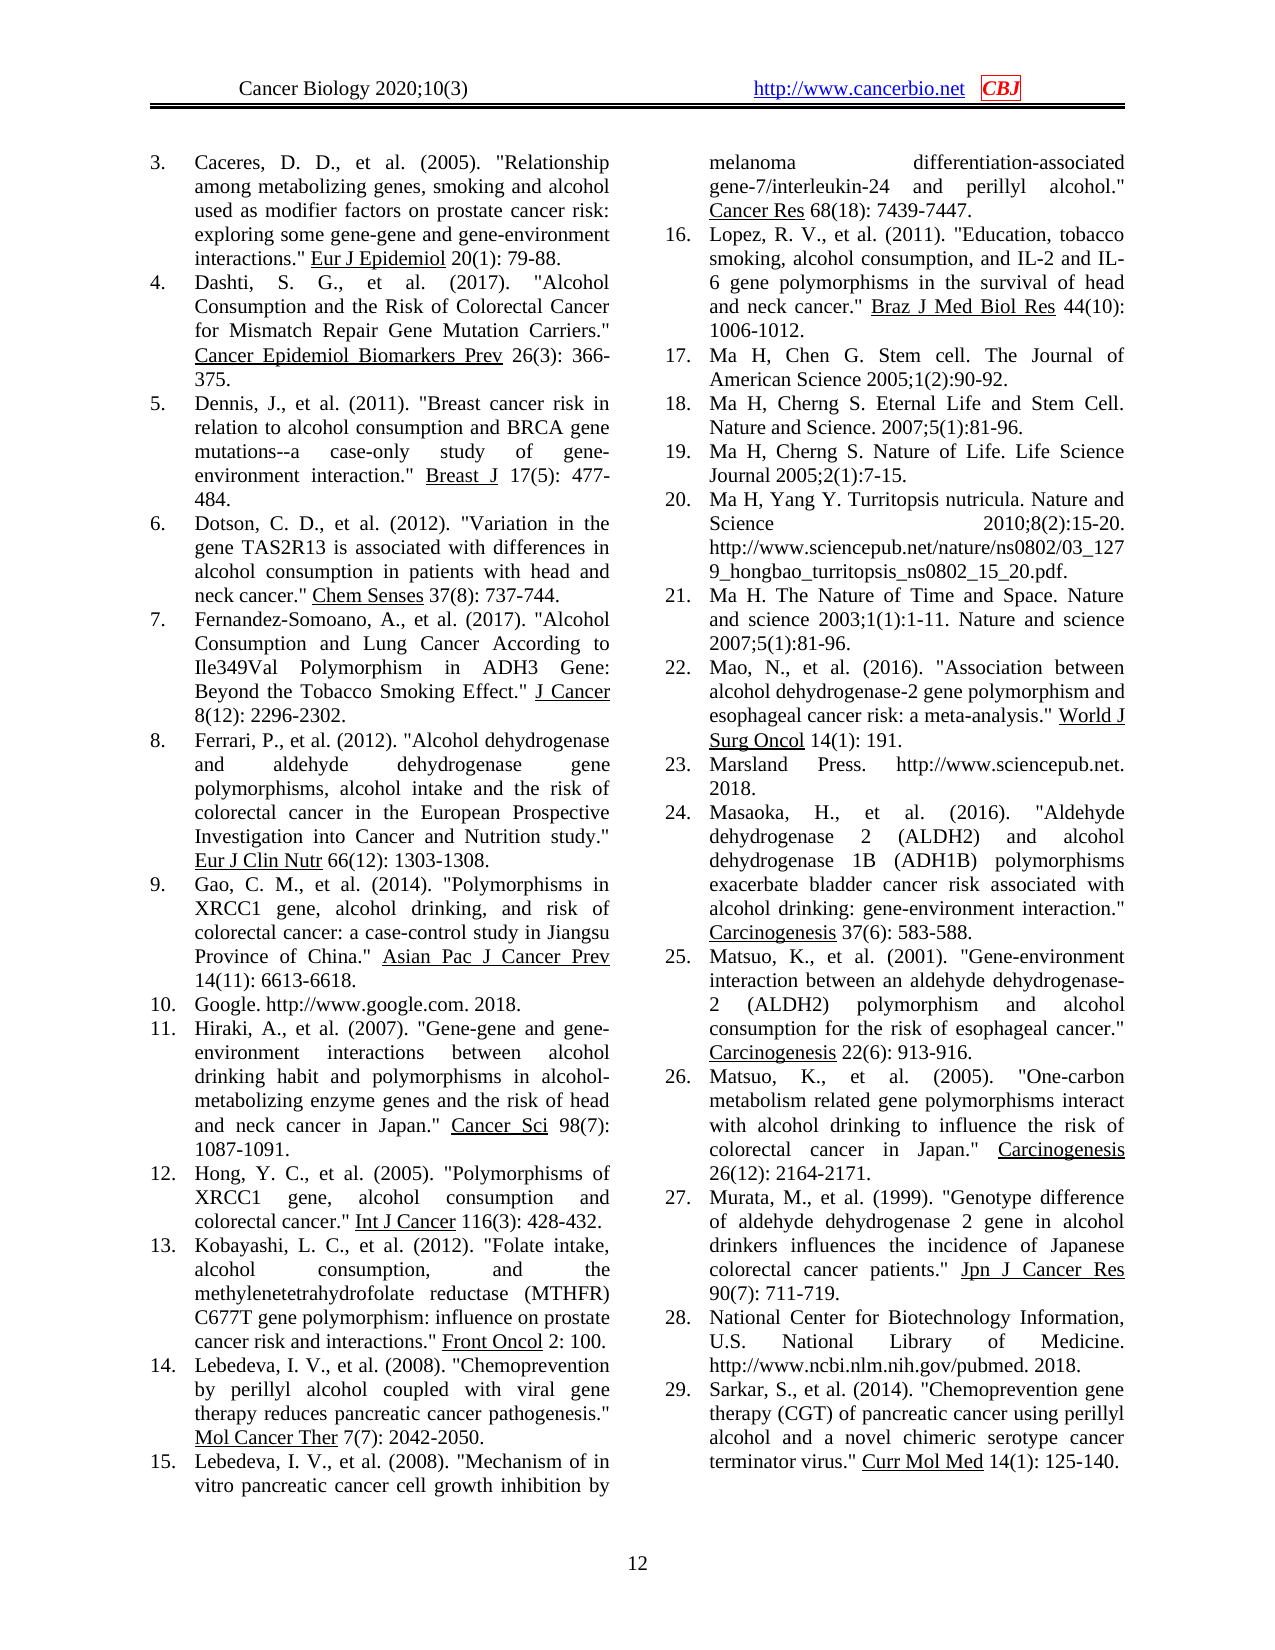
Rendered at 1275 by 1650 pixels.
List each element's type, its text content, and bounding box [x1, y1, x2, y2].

list Gao, C. M., et al. (2014). "Polymorphisms in XRCC1 gene, alcohol drinking, and risk of colorectal cancer: a case-control study in Jiangsu Province of China." Asian Pac J Cancer Prev 14(11): 6613-6618. [150, 872, 610, 992]
list Marsland Press. http://www.sciencepub.net. 2018. [665, 752, 1125, 800]
list Lebedeva, I. V., et al. (2008). "Mechanism of in vitro pancreatic cancer cell growth inhibition by melanoma differentiation-associated gene-7/interleukin-24 and perillyl alcohol." Cancer Res 68(18): 7439-7447. [150, 1449, 610, 1497]
list Ma H, Yang Y. Turritopsis nutricula. Nature and Science 2010;8(2):15-20. http://www.sciencepub.net/nature/ns0802/03_1279_hongbao_turritopsis_ns0802_15_20.pdf. [665, 487, 1125, 583]
list Lebedeva, I. V., et al. (2008). "Mechanism of in vitro pancreatic cancer cell growth inhibition by melanoma differentiation-associated gene-7/interleukin-24 and perillyl alcohol." Cancer Res 68(18): 7439-7447. [665, 150, 1125, 222]
list Dennis, J., et al. (2011). "Breast cancer risk in relation to alcohol consumption and BRCA gene mutations--a case-only study of gene-environment interaction." Breast J 17(5): 477-484. [150, 391, 610, 511]
list Hiraki, A., et al. (2007). "Gene-gene and gene-environment interactions between alcohol drinking habit and polymorphisms in alcohol-metabolizing enzyme genes and the risk of head and neck cancer in Japan." Cancer Sci 98(7): 1087-1091. [150, 1016, 610, 1161]
list Matsuo, K., et al. (2005). "One-carbon metabolism related gene polymorphisms interact with alcohol drinking to influence the risk of colorectal cancer in Japan." Carcinogenesis 26(12): 2164-2171. [665, 1064, 1125, 1185]
list Sarkar, S., et al. (2014). "Chemoprevention gene therapy (CGT) of pancreatic cancer using perillyl alcohol and a novel chimeric serotype cancer terminator virus." Curr Mol Med 14(1): 125-140. [665, 1377, 1125, 1473]
list Lopez, R. V., et al. (2011). "Education, tobacco smoking, alcohol consumption, and IL-2 and IL-6 gene polymorphisms in the survival of head and neck cancer." Braz J Med Biol Res 44(10): 1006-1012. [665, 222, 1125, 342]
list Fernandez-Somoano, A., et al. (2017). "Alcohol Consumption and Lung Cancer According to Ile349Val Polymorphism in ADH3 Gene: Beyond the Tobacco Smoking Effect." J Cancer 8(12): 2296-2302. [150, 607, 610, 727]
list Ma H. The Nature of Time and Space. Nature and science 2003;1(1):1-11. Nature and science 2007;5(1):81-96. [665, 583, 1125, 655]
list Ferrari, P., et al. (2012). "Alcohol dehydrogenase and aldehyde dehydrogenase gene polymorphisms, alcohol intake and the risk of colorectal cancer in the European Prospective Investigation into Cancer and Nutrition study." Eur J Clin Nutr 66(12): 1303-1308. [150, 727, 610, 872]
list National Center for Biotechnology Information, U.S. National Library of Medicine. http://www.ncbi.nlm.nih.gov/pubmed. 2018. [665, 1305, 1125, 1377]
list Caceres, D. D., et al. (2005). "Relationship among metabolizing genes, smoking and alcohol used as modifier factors on prostate cancer risk: exploring some gene-gene and gene-environment interactions." Eur J Epidemiol 20(1): 79-88. [150, 150, 610, 270]
list Murata, M., et al. (1999). "Genotype difference of aldehyde dehydrogenase 2 gene in alcohol drinkers influences the incidence of Japanese colorectal cancer patients." Jpn J Cancer Res 90(7): 711-719. [665, 1185, 1125, 1305]
list Ma H, Chen G. Stem cell. The Journal of American Science 2005;1(2):90-92. [665, 342, 1125, 391]
list Masaoka, H., et al. (2016). "Aldehyde dehydrogenase 2 (ALDH2) and alcohol dehydrogenase 1B (ADH1B) polymorphisms exacerbate bladder cancer risk associated with alcohol drinking: gene-environment interaction." Carcinogenesis 37(6): 583-588. [665, 800, 1125, 944]
list Ma H, Cherng S. Eternal Life and Stem Cell. Nature and Science. 2007;5(1):81-96. [665, 391, 1125, 439]
list Matsuo, K., et al. (2001). "Gene-environment interaction between an aldehyde dehydrogenase-2 (ALDH2) polymorphism and alcohol consumption for the risk of esophageal cancer." Carcinogenesis 22(6): 913-916. [665, 944, 1125, 1064]
list Lebedeva, I. V., et al. (2008). "Chemoprevention by perillyl alcohol coupled with viral gene therapy reduces pancreatic cancer pathogenesis." Mol Cancer Ther 7(7): 2042-2050. [150, 1353, 610, 1449]
list Dotson, C. D., et al. (2012). "Variation in the gene TAS2R13 is associated with differences in alcohol consumption in patients with head and neck cancer." Chem Senses 37(8): 737-744. [150, 511, 610, 607]
list Ma H, Cherng S. Nature of Life. Life Science Journal 2005;2(1):7-15. [665, 439, 1125, 487]
list Hong, Y. C., et al. (2005). "Polymorphisms of XRCC1 gene, alcohol consumption and colorectal cancer." Int J Cancer 116(3): 428-432. [150, 1161, 610, 1233]
list Kobayashi, L. C., et al. (2012). "Folate intake, alcohol consumption, and the methylenetetrahydrofolate reductase (MTHFR) C677T gene polymorphism: influence on prostate cancer risk and interactions." Front Oncol 2: 100. [150, 1233, 610, 1353]
list Mao, N., et al. (2016). "Association between alcohol dehydrogenase-2 gene polymorphism and esophageal cancer risk: a meta-analysis." World J Surg Oncol 14(1): 191. [665, 655, 1125, 752]
list Google. http://www.google.com. 2018. [150, 992, 610, 1016]
list Dashti, S. G., et al. (2017). "Alcohol Consumption and the Risk of Colorectal Cancer for Mismatch Repair Gene Mutation Carriers." Cancer Epidemiol Biomarkers Prev 26(3): 366-375. [150, 270, 610, 391]
